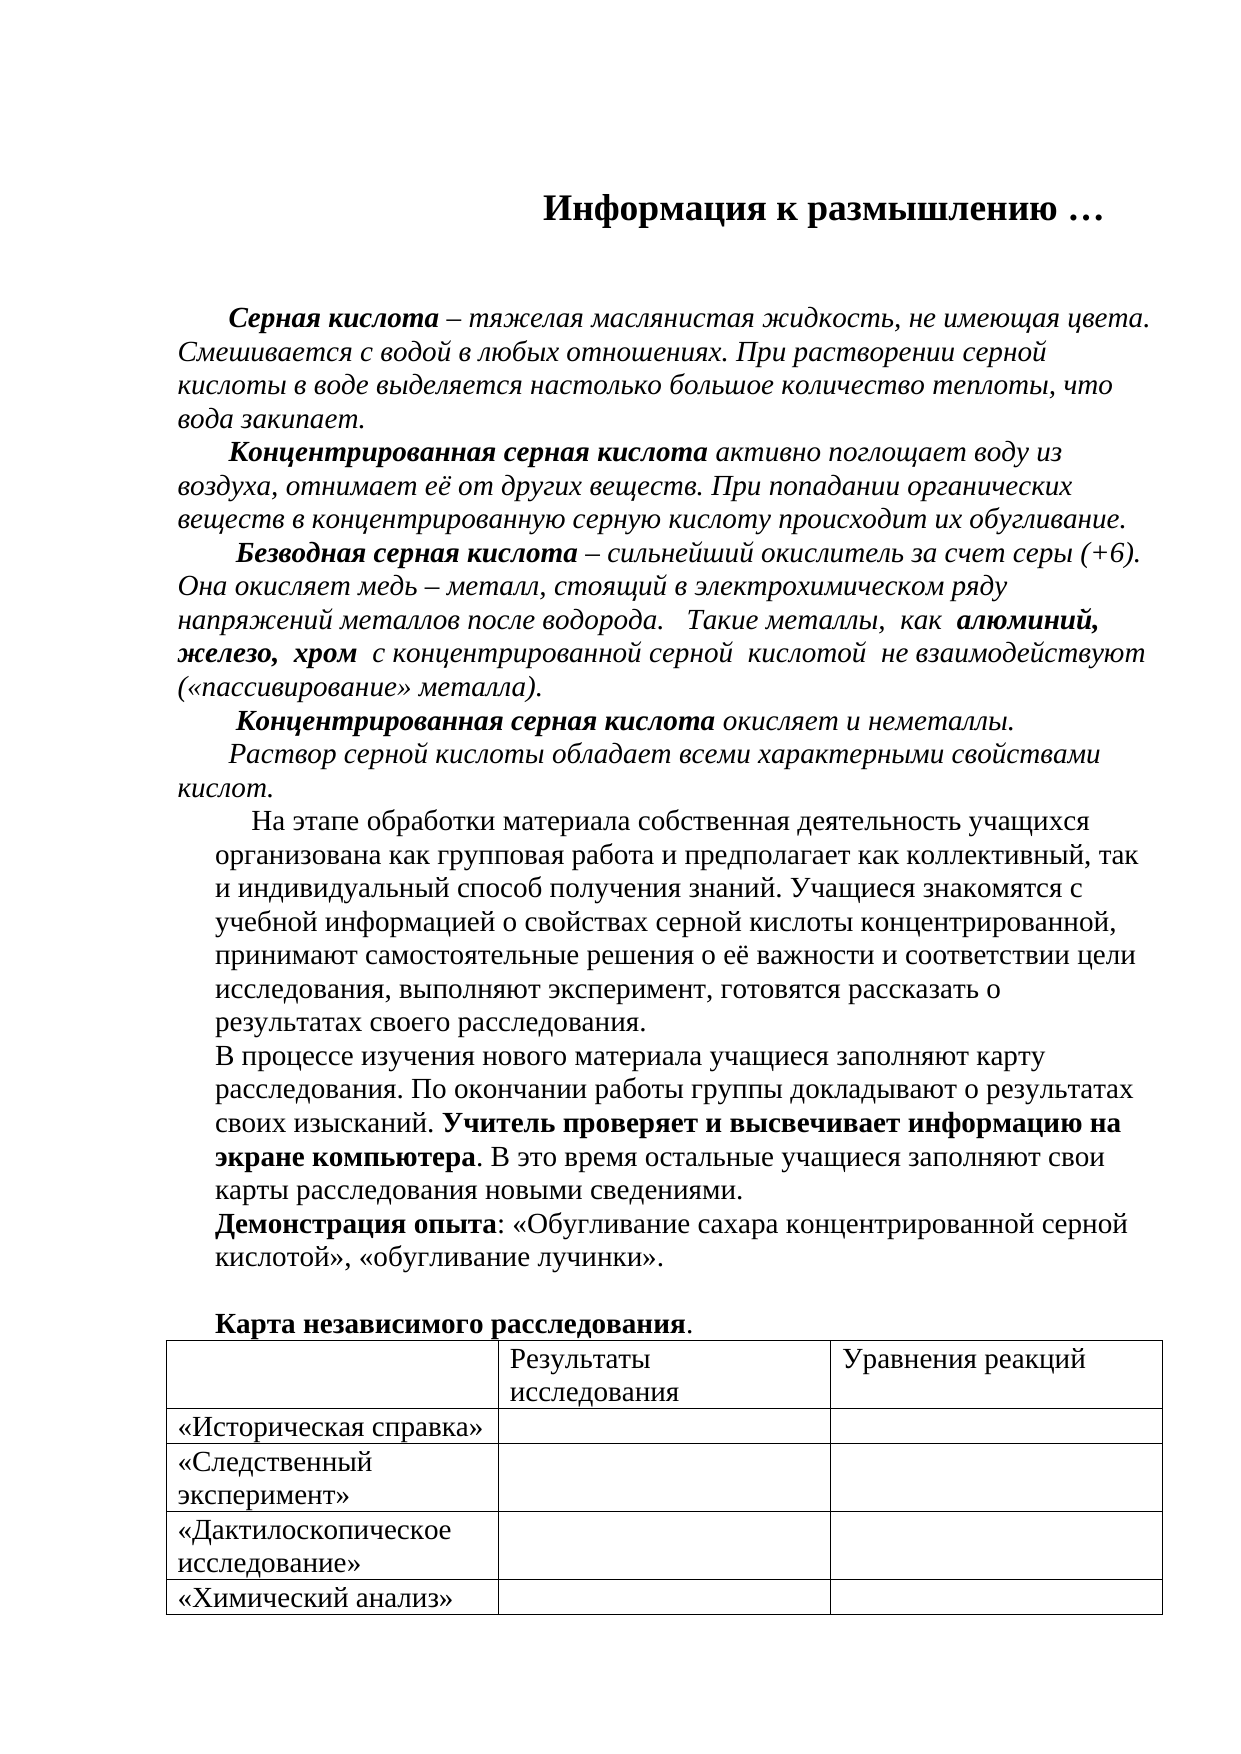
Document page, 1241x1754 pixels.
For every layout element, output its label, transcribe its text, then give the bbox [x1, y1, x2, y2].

table_cell [831, 1512, 1162, 1579]
table_cell «Историческая справка» [167, 1409, 498, 1443]
text Демонстрация опыта: «Обугливание сахара концентрированной серной кислотой», «обугливание лучинки». [215, 1206, 1152, 1273]
table_header Уравнения реакций [831, 1341, 1162, 1408]
table_cell [499, 1512, 830, 1579]
table_header Результаты исследования [499, 1341, 830, 1408]
text Концентрированная серная кислота активно поглощает воду из воздуха, отнимает её от других веществ. При попадании органических веществ в концентрированную серную кислоту происходит их обугливание. [177, 434, 1152, 535]
text На этапе обработки материала собственная деятельность учащихся организована как групповая работа и предполагает как коллективный, так и индивидуальный способ получения знаний. Учащиеся знакомятся с учебной информацией о свойствах серной кислоты концентрированной, принимают самостоятельные решения о её важности и соответствии цели исследования, выполняют эксперимент, готовятся рассказать о результатах своего расследования. [215, 803, 1152, 1038]
text Концентрированная серная кислота окисляет и неметаллы. [177, 703, 1152, 736]
text Безводная серная кислота – сильнейший окислитель за счет серы (+6). Она окисляет медь – металл, стоящий в электрохимическом ряду напряжений металлов после водорода. Такие металлы, как алюминий, железо, хром с концентрированной серной кислотой не взаимодействуют («пассивирование» металла). [177, 535, 1152, 703]
table_cell [831, 1409, 1162, 1443]
table_cell «Дактилоскопическое исследование» [167, 1512, 498, 1579]
table_cell [499, 1444, 830, 1511]
table_header [167, 1341, 498, 1408]
text Информация к размышлению … [215, 185, 1152, 228]
table_cell «Следственный эксперимент» [167, 1444, 498, 1511]
text Карта независимого расследования. [215, 1306, 1152, 1340]
table_cell [499, 1580, 830, 1613]
table_cell «Химический анализ» [167, 1580, 498, 1613]
table_cell [831, 1580, 1162, 1613]
text Раствор серной кислоты обладает всеми характерными свойствами кислот. [177, 736, 1152, 803]
text В процессе изучения нового материала учащиеся заполняют карту расследования. По окончании работы группы докладывают о результатах своих изысканий. Учитель проверяет и высвечивает информацию на экране компьютера. В это время остальные учащиеся заполняют свои карты расследования новыми сведениями. [215, 1038, 1152, 1206]
text Серная кислота – тяжелая маслянистая жидкость, не имеющая цвета. Смешивается с водой в любых отношениях. При растворении серной кислоты в воде выделяется настолько большое количество теплоты, что вода закипает. [177, 300, 1152, 434]
table_cell [831, 1444, 1162, 1511]
table_cell [499, 1409, 830, 1443]
